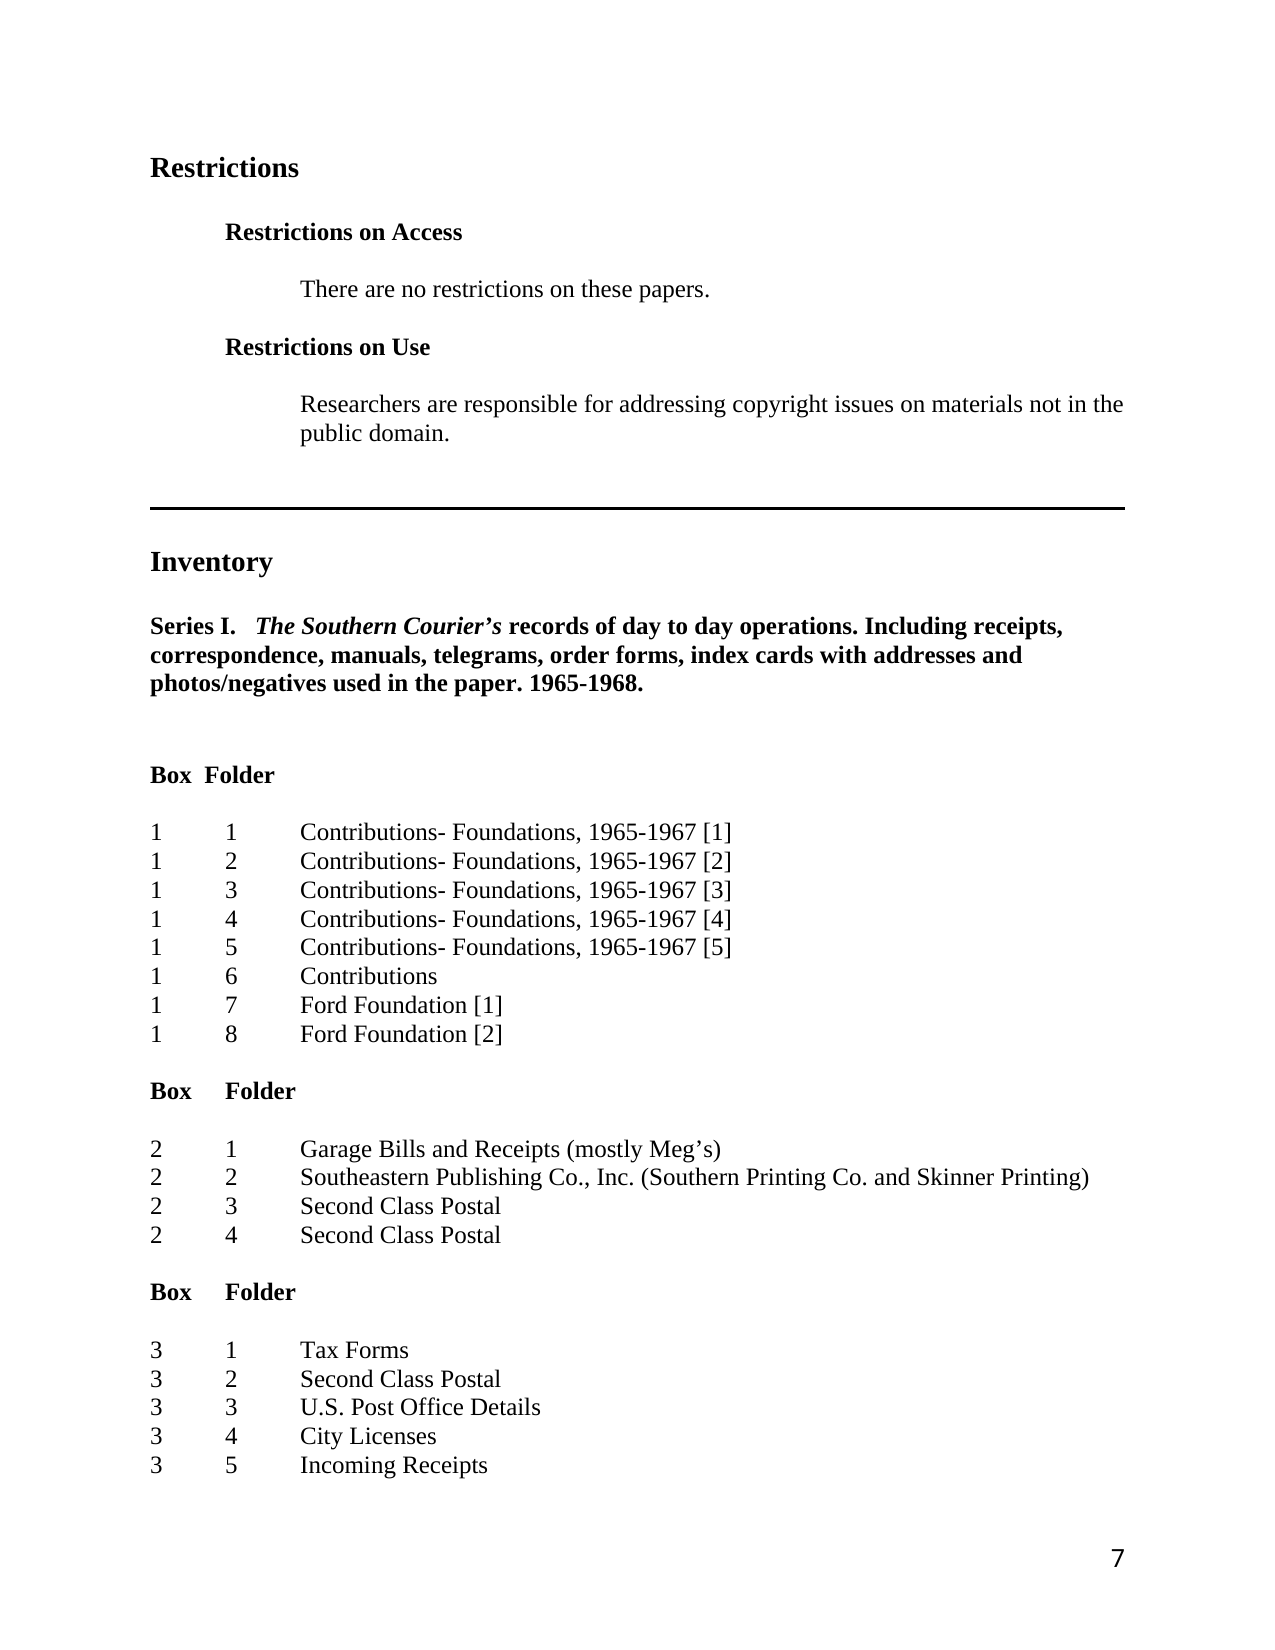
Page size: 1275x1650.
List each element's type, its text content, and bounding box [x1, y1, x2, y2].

subtitle Restrictions on Access [150, 217, 1125, 246]
subtitle Series I. The Southern Courier’s records of day to day operations. Including receipts, correspondence, manuals, telegrams, order forms, index cards with addresses and photos/negatives used in the paper. 1965-1968. [150, 611, 1125, 697]
text 1 6 Contributions [150, 961, 1125, 990]
text 1 7 Ford Foundation [1] [150, 990, 1125, 1019]
text 3 2 Second Class Postal [150, 1364, 1125, 1392]
text 1 1 Contributions- Foundations, 1965-1967 [1] [150, 817, 1125, 846]
subtitle Box Folder [150, 1076, 1125, 1105]
text 3 4 City Licenses [150, 1421, 1125, 1450]
text 2 2 Southeastern Publishing , Inc. (Southern Printing Co. and Skinner Printing) [150, 1162, 1125, 1191]
subtitle Inventory [150, 544, 1125, 577]
text There are no restrictions on these papers. [300, 274, 1125, 303]
text 3 3 Post Office Details [150, 1392, 1125, 1421]
text Restrictions on Use [150, 332, 1125, 361]
text 3 5 Incoming Receipts [150, 1450, 1125, 1479]
text 1 4 Contributions- Foundations, 1965-1967 [4] [150, 904, 1125, 932]
text Researchers are responsible for addressing copyright issues on materials not in the public domain. [300, 389, 1125, 447]
text 2 4 Second Class Postal [150, 1220, 1125, 1249]
text 1 5 Contributions- Foundations, 1965-1967 [5] [150, 932, 1125, 961]
text 3 1 Tax Forms [150, 1335, 1125, 1364]
text 2 1 Garage Bills and Receipts (mostly Meg’s) [150, 1134, 1125, 1162]
text 1 2 Contributions- Foundations, 1965-1967 [2] [150, 846, 1125, 875]
text Restrictions [150, 150, 1125, 183]
subtitle Box Folder [150, 760, 1125, 789]
text 2 3 Second Class Postal [150, 1191, 1125, 1220]
subtitle Box Folder [150, 1277, 1125, 1306]
text 1 3 Contributions- Foundations, 1965-1967 [3] [150, 875, 1125, 904]
text 1 8 Ford Foundation [2] [150, 1019, 1125, 1047]
